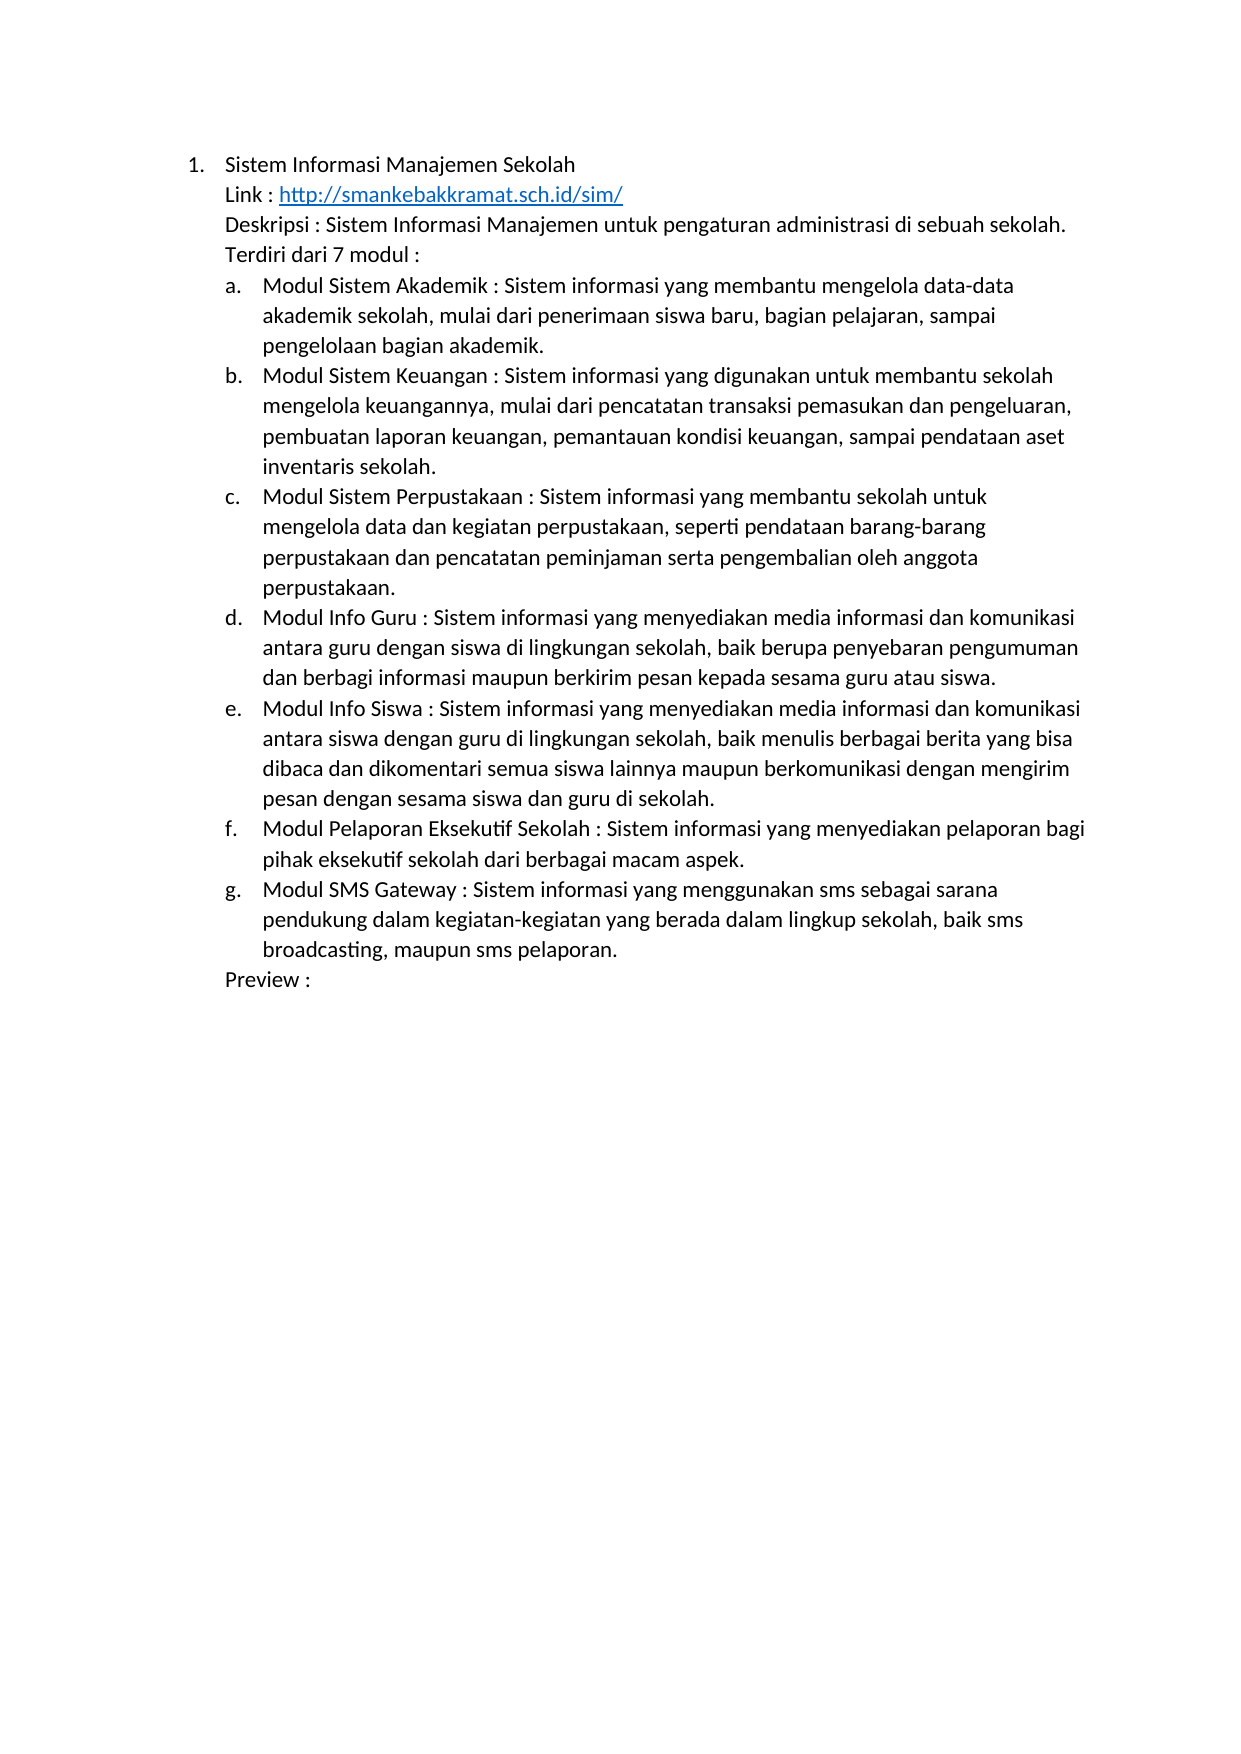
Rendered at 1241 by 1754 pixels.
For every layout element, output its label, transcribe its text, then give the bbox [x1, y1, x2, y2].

list Preview : [225, 966, 1090, 994]
list Modul Info Guru : Sistem informasi yang menyediakan media informasi dan komunikasi antara guru dengan siswa di lingkungan sekolah, baik berupa penyebaran pengumuman dan berbagi informasi maupun berkirim pesan kepada sesama guru atau siswa. [225, 603, 1090, 692]
list Modul Pelaporan Eksekutif Sekolah : Sistem informasi yang menyediakan pelaporan bagi pihak eksekutif sekolah dari berbagai macam aspek. [225, 814, 1090, 873]
list Sistem Informasi Manajemen Sekolah [187, 150, 1090, 178]
list Modul SMS Gateway : Sistem informasi yang menggunakan sms sebagai sarana pendukung dalam kegiatan-kegiatan yang berada dalam lingkup sekolah, baik sms broadcasting, maupun sms pelaporan. [225, 875, 1090, 963]
list Modul Sistem Keuangan : Sistem informasi yang digunakan untuk membantu sekolah mengelola keuangannya, mulai dari pencatatan transaksi pemasukan dan pengeluaran, pembuatan laporan keuangan, pemantauan kondisi keuangan, sampai pendataan aset inventaris sekolah. [225, 361, 1090, 480]
list Link : http://smankebakkramat.sch.id/sim/ [225, 180, 1090, 208]
list Modul Sistem Akademik : Sistem informasi yang membantu mengelola data-data akademik sekolah, mulai dari penerimaan siswa baru, bagian pelajaran, sampai pengelolaan bagian akademik. [225, 271, 1090, 359]
list Modul Info Siswa : Sistem informasi yang menyediakan media informasi dan komunikasi antara siswa dengan guru di lingkungan sekolah, baik menulis berbagai berita yang bisa dibaca dan dikomentari semua siswa lainnya maupun berkomunikasi dengan mengirim pesan dengan sesama siswa dan guru di sekolah. [225, 694, 1090, 812]
list Modul Sistem Perpustakaan : Sistem informasi yang membantu sekolah untuk mengelola data dan kegiatan perpustakaan, seperti pendataan barang-barang perpustakaan dan pencatatan peminjaman serta pengembalian oleh anggota perpustakaan. [225, 482, 1090, 601]
list Deskripsi : Sistem Informasi Manajemen untuk pengaturan administrasi di sebuah sekolah. Terdiri dari 7 modul : [225, 210, 1090, 269]
